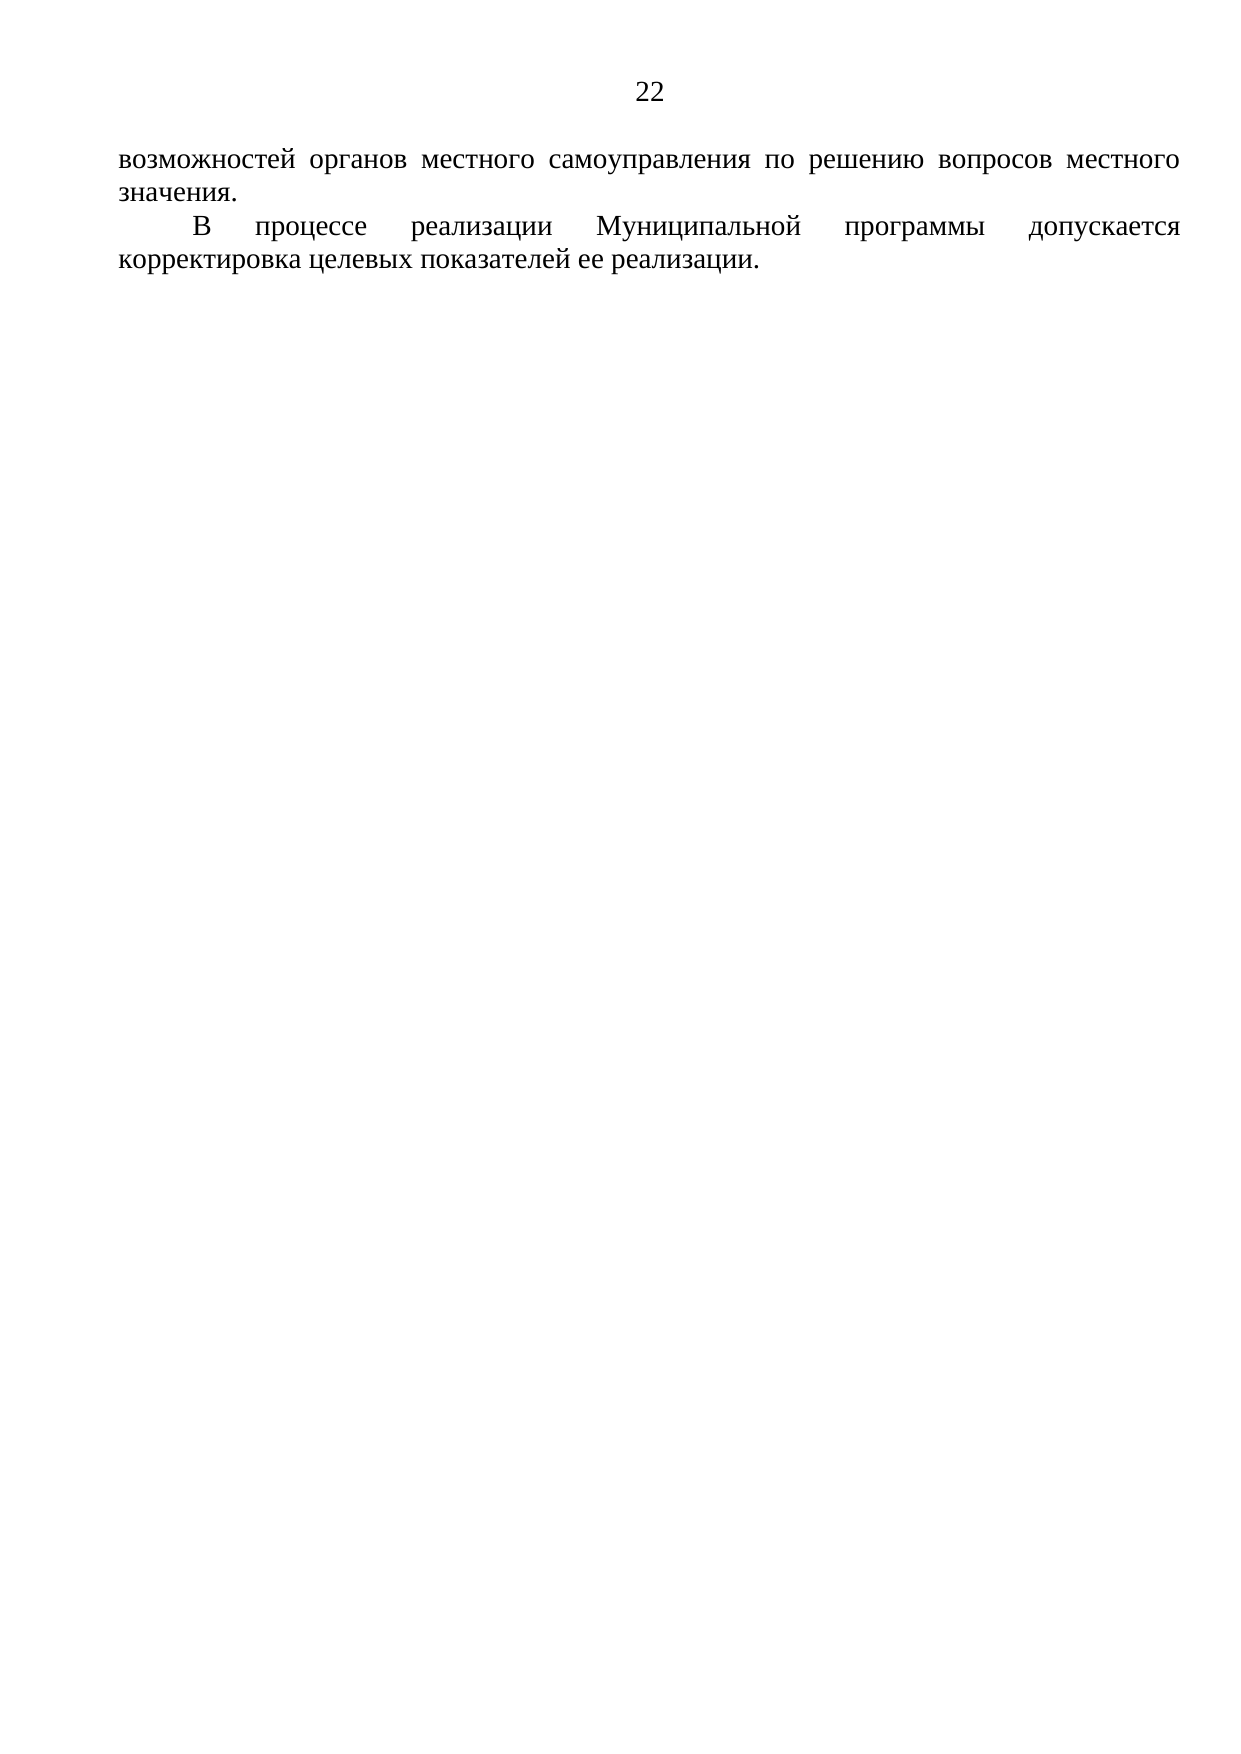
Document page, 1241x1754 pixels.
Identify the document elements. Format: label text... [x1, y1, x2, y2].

text В процессе реализации Муниципальной программы допускается корректировка целевых показателей ее реализации. [118, 208, 1181, 275]
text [118, 141, 1181, 208]
